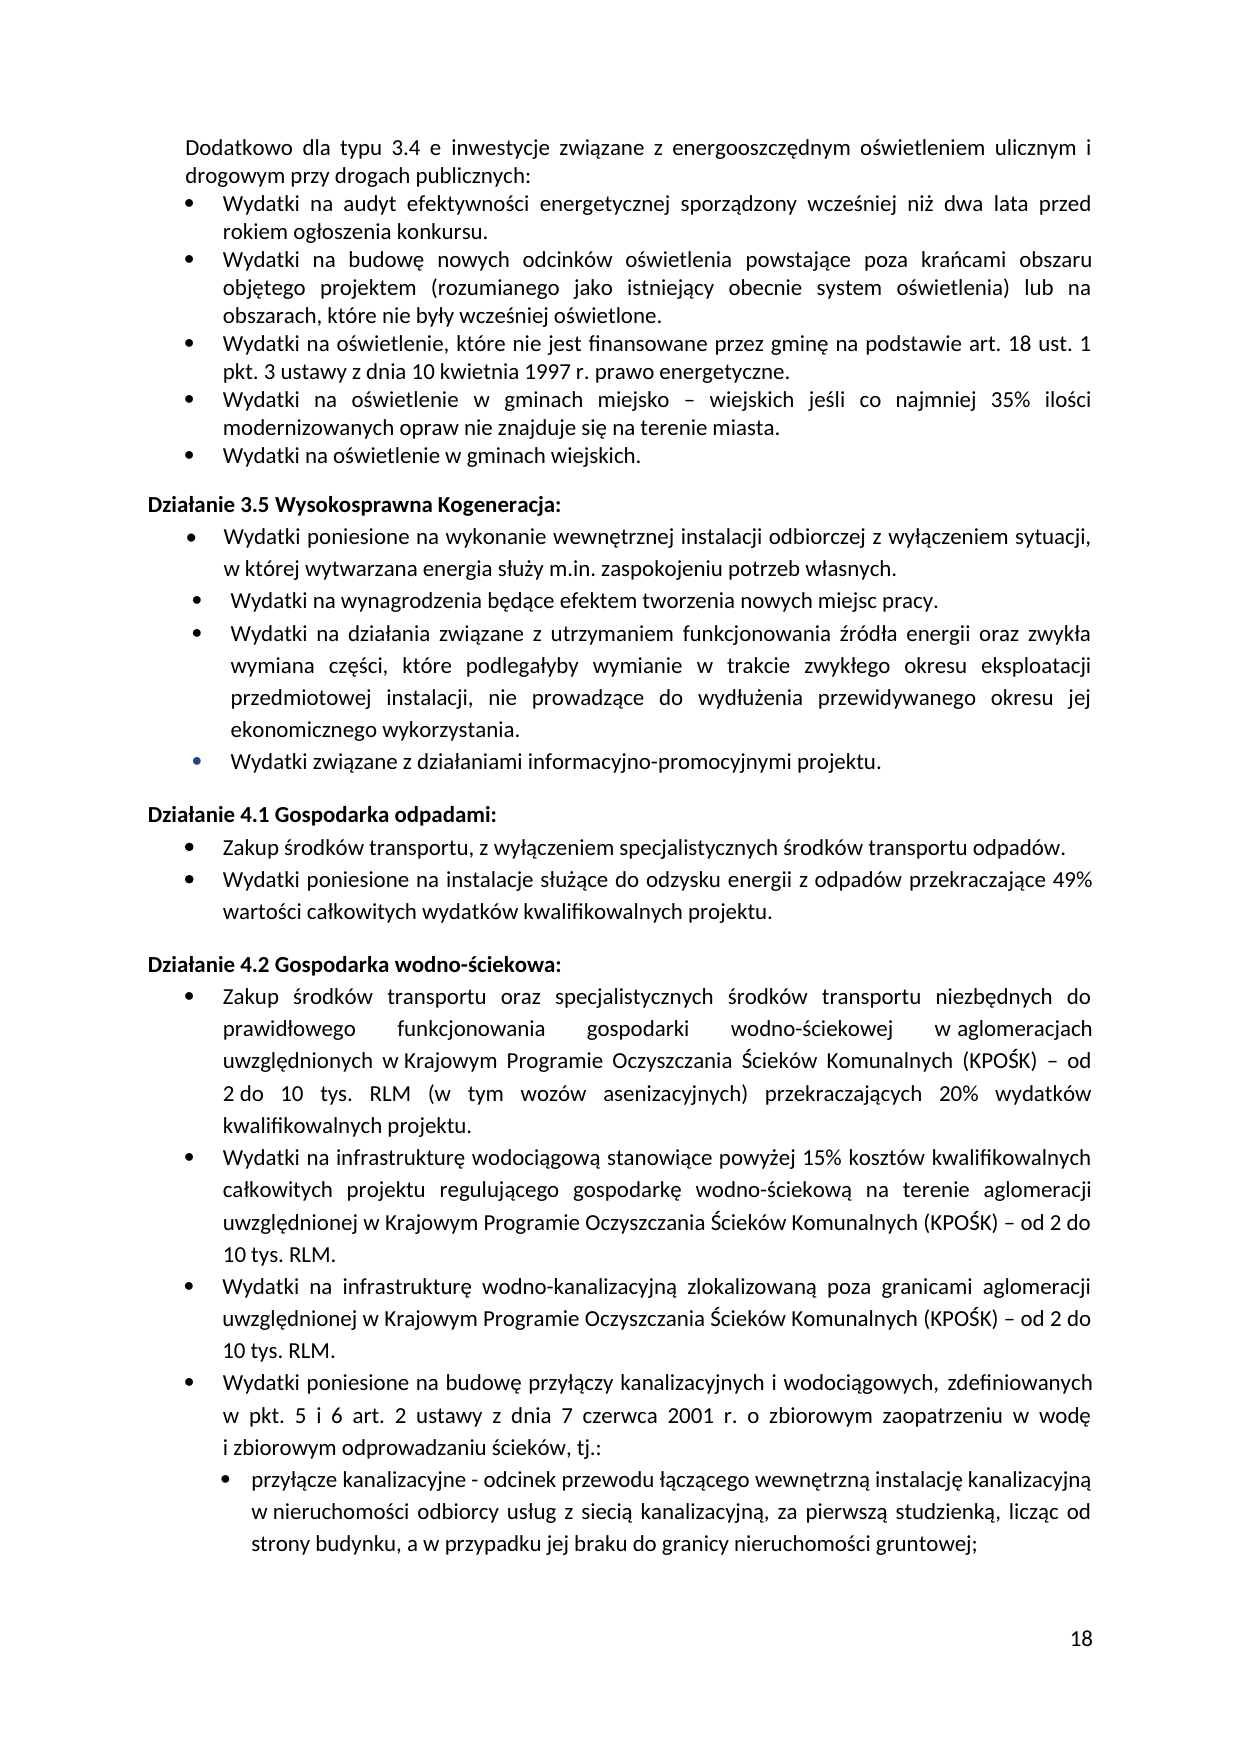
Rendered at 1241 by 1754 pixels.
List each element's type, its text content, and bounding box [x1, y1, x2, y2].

list Wydatki na oświetlenie, które nie jest finansowane przez gminę na podstawie art. 18 ust. 1 pkt. 3 ustawy z dnia 10 kwietnia 1997 r. prawo energetyczne. [185, 329, 1093, 385]
list Wydatki poniesione na budowę przyłączy kanalizacyjnych i wodociągowych, zdefiniowanych w pkt. 5 i 6 art. 2 ustawy z dnia 7 czerwca 2001 r. o zbiorowym zaopatrzeniu w wodę i zbiorowym odprowadzaniu ścieków, tj.: [185, 1368, 1093, 1461]
list Wydatki na infrastrukturę wodno-kanalizacyjną zlokalizowaną poza granicami aglomeracji uwzględnionej w Krajowym Programie Oczyszczania Ścieków Komunalnych (KPOŚK) – od 2 do 10 tys. RLM. [185, 1272, 1093, 1364]
list Dodatkowo dla typu 3.4 e inwestycje związane z energooszczędnym oświetleniem ulicznym i drogowym przy drogach publicznych: [185, 133, 1093, 189]
list Wydatki na budowę nowych odcinków oświetlenia powstające poza krańcami obszaru objętego projektem (rozumianego jako istniejący obecnie system oświetlenia) lub na obszarach, które nie były wcześniej oświetlone. [185, 245, 1093, 329]
list Wydatki na oświetlenie w gminach miejsko – wiejskich jeśli co najmniej 35% ilości modernizowanych opraw nie znajduje się na terenie miasta. [185, 385, 1093, 441]
list Wydatki na oświetlenie w gminach wiejskich. [185, 441, 1093, 469]
list Wydatki na wynagrodzenia będące efektem tworzenia nowych miejsc pracy. [193, 587, 1093, 614]
list Wydatki poniesione na instalacje służące do odzysku energii z odpadów przekraczające 49% wartości całkowitych wydatków kwalifikowalnych projektu. [185, 865, 1093, 925]
text • Wydatki poniesione na wykonanie wewnętrznej instalacji odbiorczej z wyłączeniem sytuacji, w której wytwarzana energia służy m.in. zaspokojeniu potrzeb własnych. [185, 522, 1093, 582]
text Działanie 4.2 Gospodarka wodno-ściekowa: [148, 950, 1093, 978]
list Zakup środków transportu, z wyłączeniem specjalistycznych środków transportu odpadów. [185, 833, 1093, 861]
list Wydatki na audyt efektywności energetycznej sporządzony wcześniej niż dwa lata przed rokiem ogłoszenia konkursu. [185, 189, 1093, 245]
list Wydatki związane z działaniami informacyjno-promocyjnymi projektu. [193, 747, 1093, 776]
list Zakup środków transportu oraz specjalistycznych środków transportu niezbędnych do prawidłowego funkcjonowania gospodarki wodno-ściekowej w aglomeracjach uwzględnionych w Krajowym Programie Oczyszczania Ścieków Komunalnych (KPOŚK) – od 2 do 10 tys. RLM (w tym wozów asenizacyjnych) przekraczających 20% wydatków kwalifikowalnych projektu. [185, 982, 1093, 1139]
list Wydatki na infrastrukturę wodociągową stanowiące powyżej 15% kosztów kwalifikowalnych całkowitych projektu regulującego gospodarkę wodno-ściekową na terenie aglomeracji uwzględnionej w Krajowym Programie Oczyszczania Ścieków Komunalnych (KPOŚK) – od 2 do 10 tys. RLM. [185, 1143, 1093, 1268]
list Wydatki na działania związane z utrzymaniem funkcjonowania źródła energii oraz zwykła wymiana części, które podlegałyby wymianie w trakcie zwykłego okresu eksploatacji przedmiotowej instalacji, nie prowadzące do wydłużenia przewidywanego okresu jej ekonomicznego wykorzystania. [193, 619, 1093, 743]
list przyłącze kanalizacyjne - odcinek przewodu łączącego wewnętrzną instalację kanalizacyjną w nieruchomości odbiorcy usług z siecią kanalizacyjną, za pierwszą studzienką, licząc od strony budynku, a w przypadku jej braku do granicy nieruchomości gruntowej; [221, 1465, 1093, 1557]
text Działanie 3.5 Wysokosprawna Kogeneracja: [148, 490, 1093, 518]
text Działanie 4.1 Gospodarka odpadami: [148, 801, 1093, 828]
